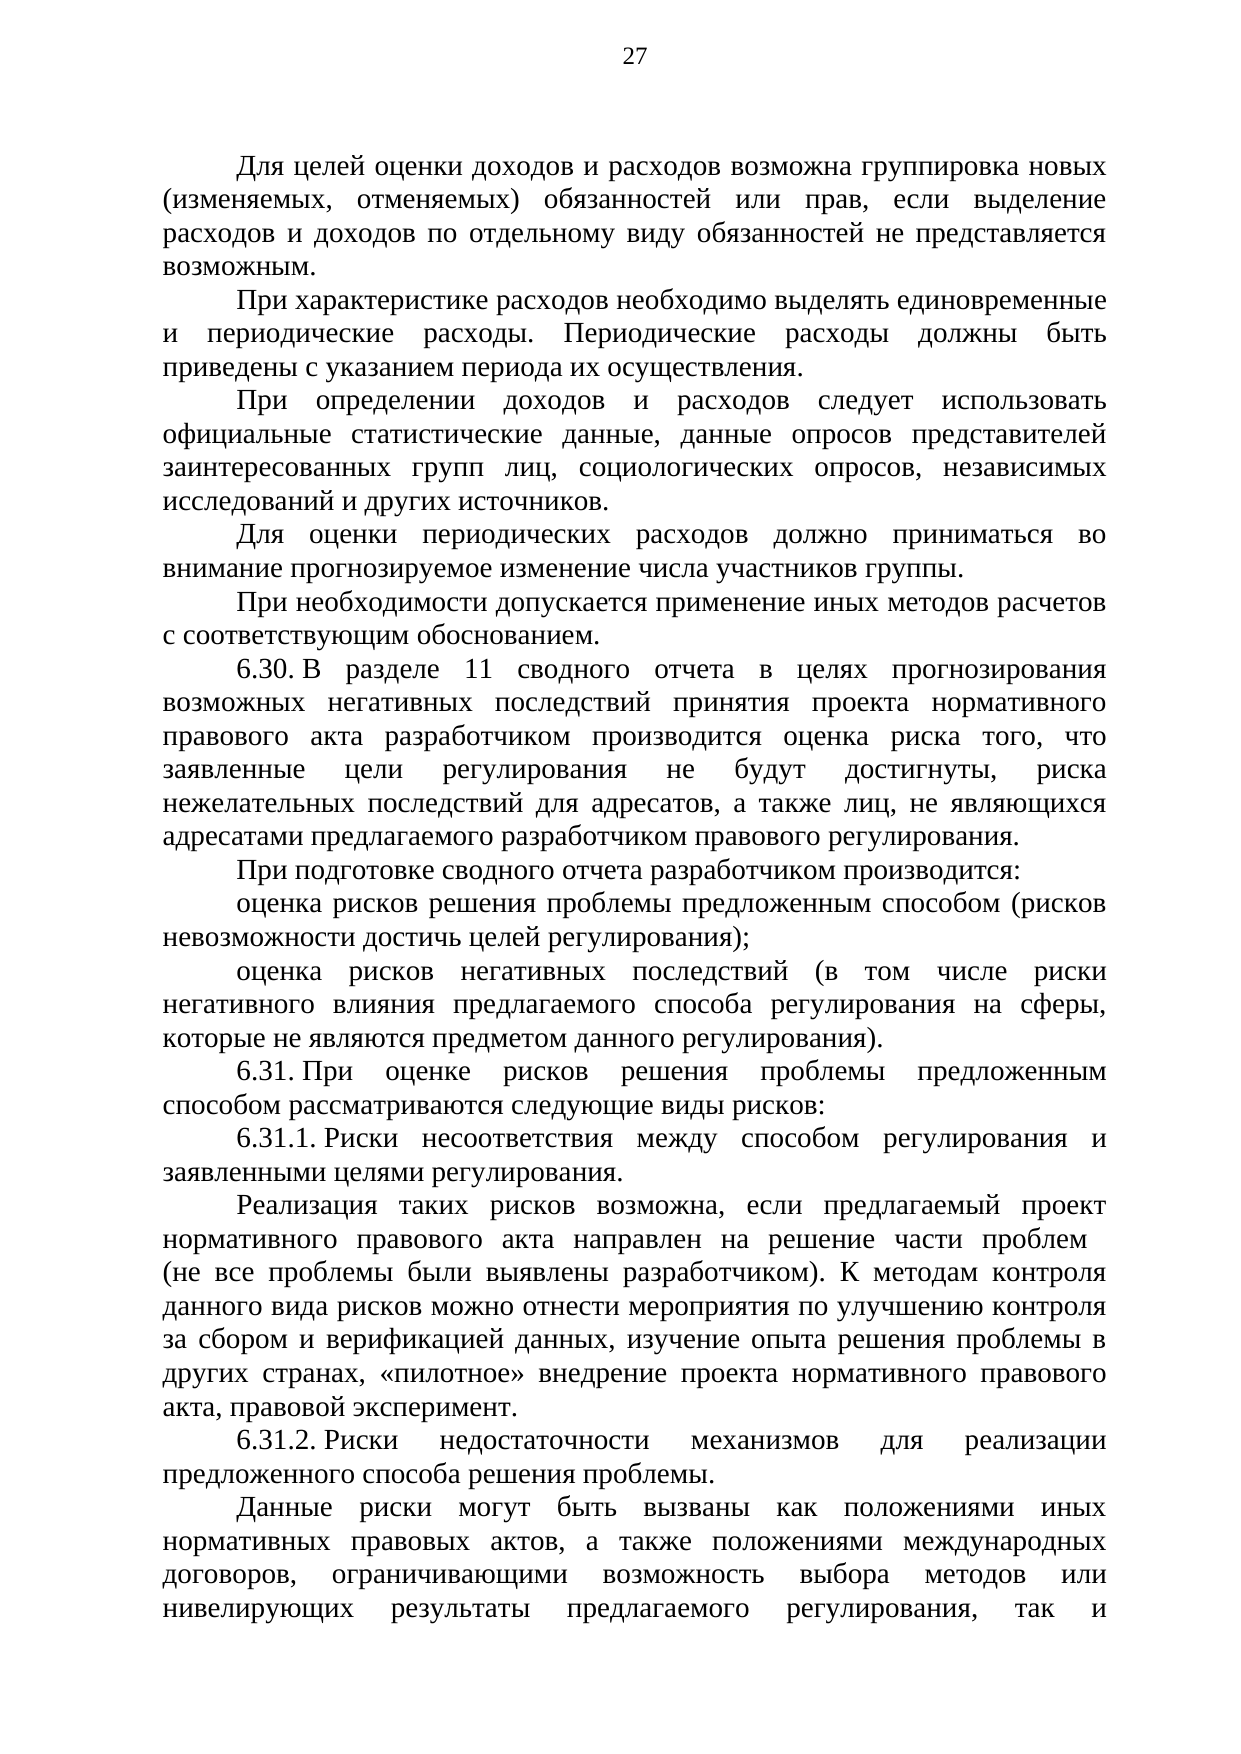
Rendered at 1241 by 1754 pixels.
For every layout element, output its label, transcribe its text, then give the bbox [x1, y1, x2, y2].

text Реализация таких рисков возможна, если предлагаемый проект нормативного правового акта направлен на решение части проблем (не все проблемы были выявлены разработчиком). К методам контроля данного вида рисков можно отнести мероприятия по улучшению контроля за сбором и верификацией данных, изучение опыта решения проблемы в других странах, «пилотное» внедрение проекта нормативного правового акта, правовой эксперимент. [162, 1187, 1107, 1422]
text 6.30. В разделе 11 сводного отчета в целях прогнозирования возможных негативных последствий принятия проекта нормативного правового акта разработчиком производится оценка риска того, что заявленные цели регулирования не будут достигнуты, риска нежелательных последствий для адресатов, а также лиц, не являющихся адресатами предлагаемого разработчиком правового регулирования. [162, 651, 1107, 852]
text оценка рисков решения проблемы предложенным способом (рисков невозможности достичь целей регулирования); [162, 886, 1107, 953]
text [162, 1489, 1107, 1623]
text 6.31.1. Риски несоответствия между способом регулирования и заявленными целями регулирования. [162, 1120, 1107, 1187]
text оценка рисков негативных последствий (в том числе риски негативного влияния предлагаемого способа регулирования на сферы, которые не являются предметом данного регулирования). [162, 953, 1107, 1053]
text При определении доходов и расходов следует использовать официальные статистические данные, данные опросов представителей заинтересованных групп лиц, социологических опросов, независимых исследований и других источников. [162, 382, 1107, 517]
text При характеристике расходов необходимо выделять единовременные и периодические расходы. Периодические расходы должны быть приведены с указанием периода их осуществления. [162, 282, 1107, 382]
text 6.31. При оценке рисков решения проблемы предложенным способом рассматриваются следующие виды рисков: [162, 1053, 1107, 1120]
text При подготовке сводного отчета разработчиком производится: [162, 852, 1107, 886]
text При необходимости допускается применение иных методов расчетов с соответствующим обоснованием. [162, 584, 1107, 651]
text 6.31.2. Риски недостаточности механизмов для реализации предложенного способа решения проблемы. [162, 1422, 1107, 1489]
text Для целей оценки доходов и расходов возможна группировка новых (изменяемых, отменяемых) обязанностей или прав, если выделение расходов и доходов по отдельному виду обязанностей не представляется возможным. [162, 148, 1107, 282]
text Для оценки периодических расходов должно приниматься во внимание прогнозируемое изменение числа участников группы. [162, 517, 1107, 584]
